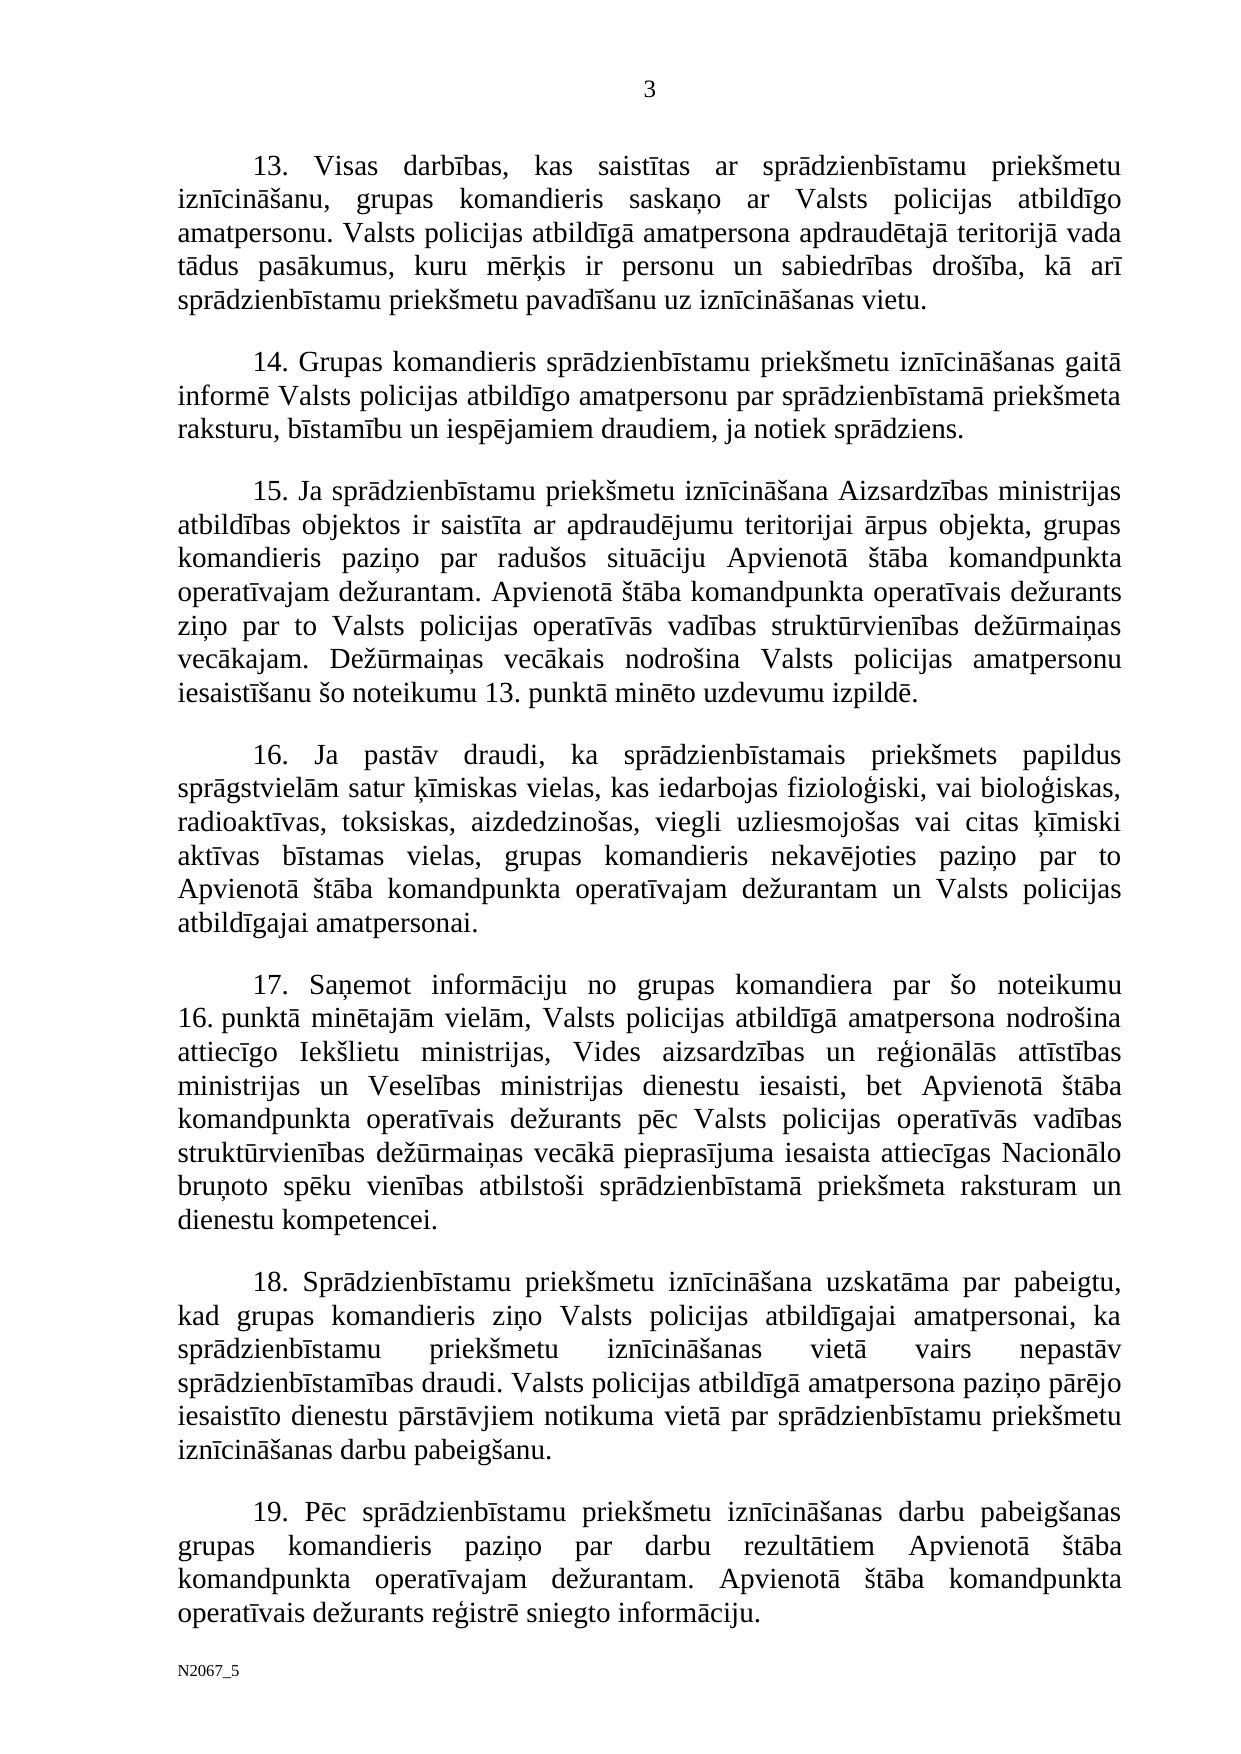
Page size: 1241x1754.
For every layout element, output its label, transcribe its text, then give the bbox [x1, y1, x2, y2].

text 14. Grupas komandieris sprādzienbīstamu priekšmetu iznīcināšanas gaitā informē Valsts policijas atbildīgo amatpersonu par sprādzienbīstamā priekšmeta raksturu, bīstamību un iespējamiem draudiem, ja notiek sprādziens. [177, 344, 1122, 445]
text 18. Sprādzienbīstamu priekšmetu iznīcināšana uzskatāma par pabeigtu, kad grupas komandieris ziņo Valsts policijas atbildīgajai amatpersonai, ka sprādzienbīstamu priekšmetu iznīcināšanas vietā vairs nepastāv sprādzienbīstamības draudi. Valsts policijas atbildīgā amatpersona paziņo pārējo iesaistīto dienestu pārstāvjiem notikuma vietā par sprādzienbīstamu priekšmetu iznīcināšanas darbu pabeigšanu. [177, 1264, 1122, 1465]
text 16. Ja pastāv draudi, ka sprādzienbīstamais priekšmets papildus sprāgstvielām satur ķīmiskas vielas, kas iedarbojas fizioloģiski, vai bioloģiskas, radioaktīvas, toksiskas, aizdedzinošas, viegli uzliesmojošas vai citas ķīmiski aktīvas bīstamas vielas, grupas komandieris nekavējoties paziņo par to Apvienotā štāba komandpunkta operatīvajam dežurantam un Valsts policijas atbildīgajai amatpersonai. [177, 737, 1122, 938]
text 19. Pēc sprādzienbīstamu priekšmetu iznīcināšanas darbu pabeigšanas grupas komandieris paziņo par darbu rezultātiem Apvienotā štāba komandpunkta operatīvajam dežurantam. Apvienotā štāba komandpunkta operatīvais dežurants reģistrē sniegto informāciju. [177, 1494, 1122, 1628]
text 17. Saņemot informāciju no grupas komandiera par šo noteikumu 16. punktā minētajām vielām, Valsts policijas atbildīgā amatpersona nodrošina attiecīgo Iekšlietu ministrijas, Vides aizsardzības un reģionālās attīstības ministrijas un Veselības ministrijas dienestu iesaisti, bet Apvienotā štāba komandpunkta operatīvais dežurants pēc Valsts policijas operatīvās vadības struktūrvienības dežūrmaiņas vecākā pieprasījuma iesaista attiecīgas Nacionālo bruņoto spēku vienības atbilstoši sprādzienbīstamā priekšmeta raksturam un dienestu kompetencei. [177, 967, 1122, 1235]
text 13. Visas darbības, kas saistītas ar sprādzienbīstamu priekšmetu iznīcināšanu, grupas komandieris saskaņo ar Valsts policijas atbildīgo amatpersonu. Valsts policijas atbildīgā amatpersona apdraudētajā teritorijā vada tādus pasākumus, kuru mērķis ir personu un sabiedrības drošība, kā arī sprādzienbīstamu priekšmetu pavadīšanu uz iznīcināšanas vietu. [177, 148, 1122, 315]
text 15. Ja sprādzienbīstamu priekšmetu iznīcināšana Aizsardzības ministrijas atbildības objektos ir saistīta ar apdraudējumu teritorijai ārpus objekta, grupas komandieris paziņo par radušos situāciju Apvienotā štāba komandpunkta operatīvajam dežurantam. Apvienotā štāba komandpunkta operatīvais dežurants ziņo par to Valsts policijas operatīvās vadības struktūrvienības dežūrmaiņas vecākajam. Dežūrmaiņas vecākais nodrošina Valsts policijas amatpersonu iesaistīšanu šo noteikumu 13. punktā minēto uzdevumu izpildē. [177, 473, 1122, 708]
